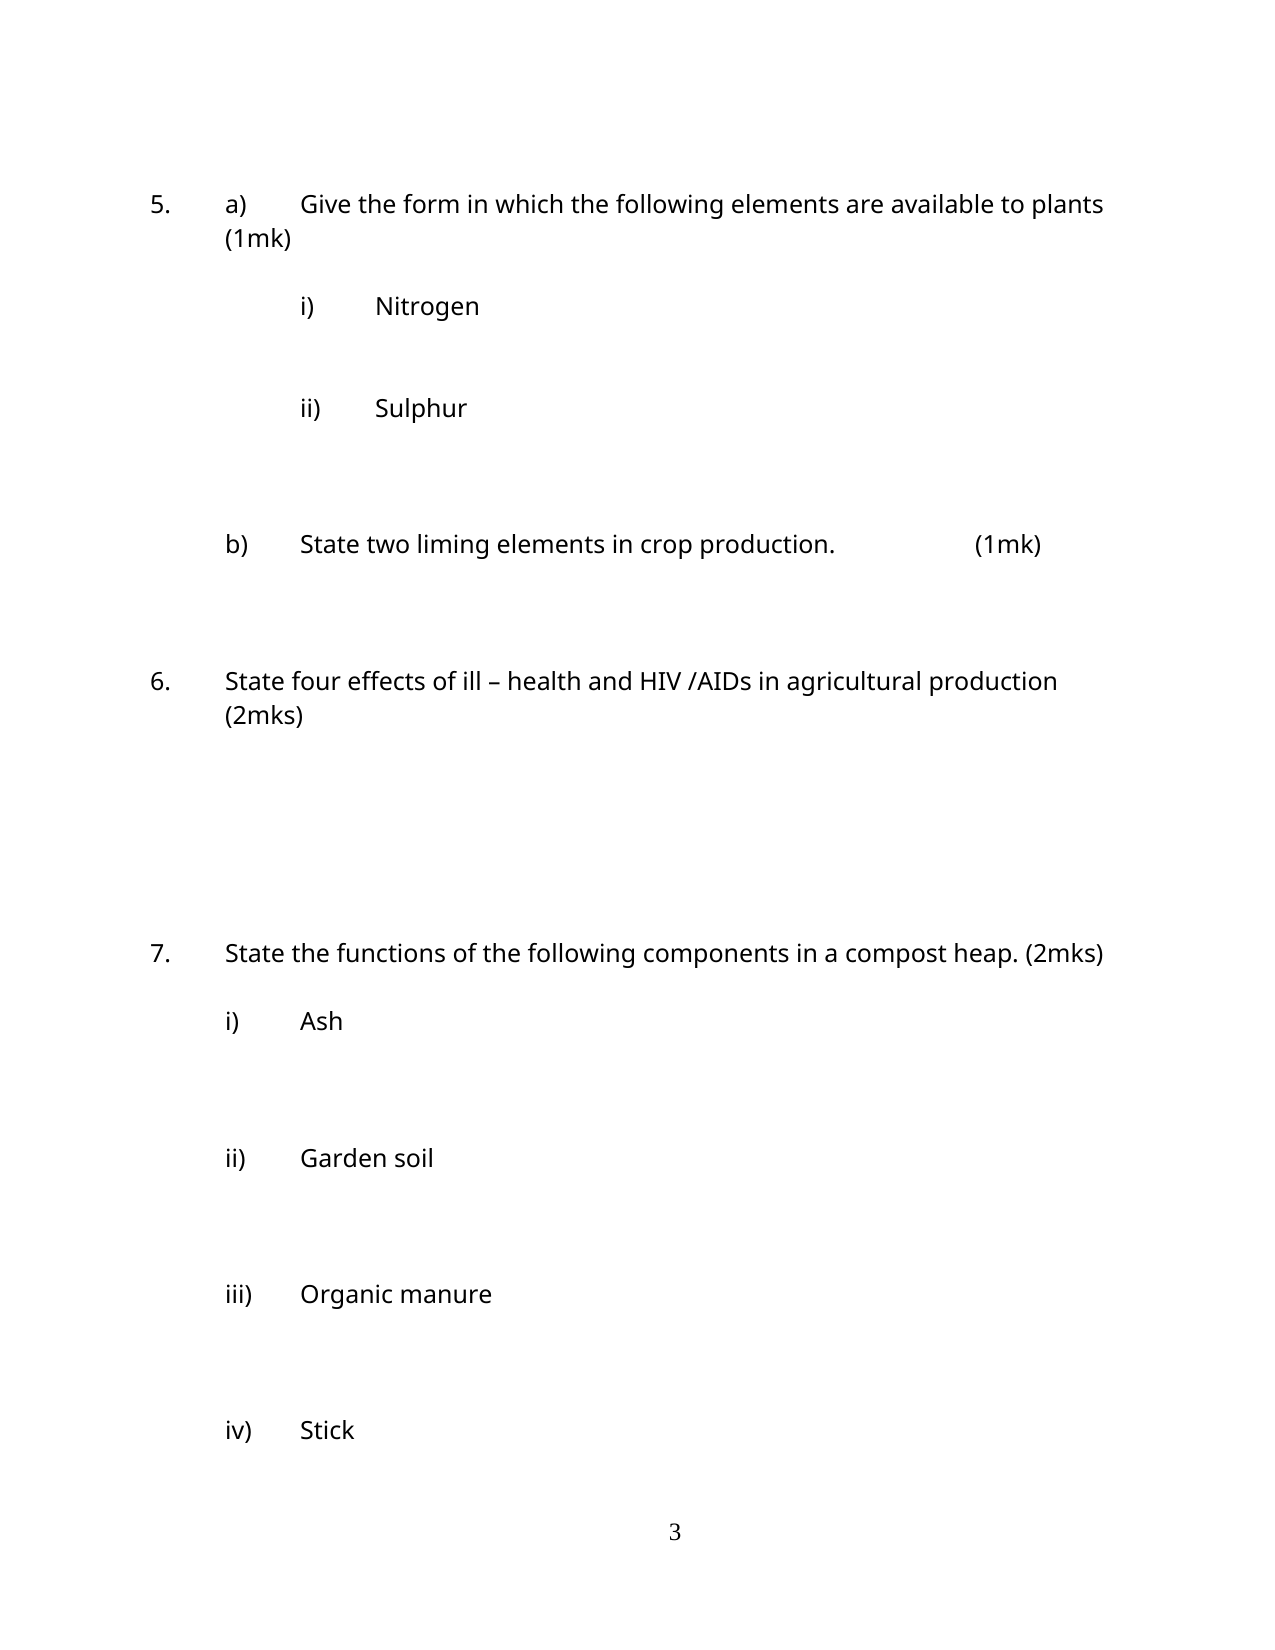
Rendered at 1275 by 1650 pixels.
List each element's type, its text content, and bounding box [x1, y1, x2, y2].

text iii) Organic manure [150, 1277, 1200, 1311]
text i) Nitrogen [150, 289, 1200, 323]
text iv) Stick [150, 1413, 1200, 1447]
text b) State two liming elements in crop production. (1mk) [150, 527, 1200, 561]
text ii) Garden soil [150, 1140, 1200, 1174]
text ii) Sulphur [150, 391, 1200, 425]
text i) Ash [150, 1004, 1200, 1038]
text 5. a) Give the form in which the following elements are available to plants (1mk) [150, 187, 1200, 255]
text 6. State four effects of ill – health and HIV /AIDs in agricultural production (2mks) [150, 663, 1200, 732]
text 7. State the functions of the following components in a compost heap. (2mks) [150, 936, 1200, 970]
